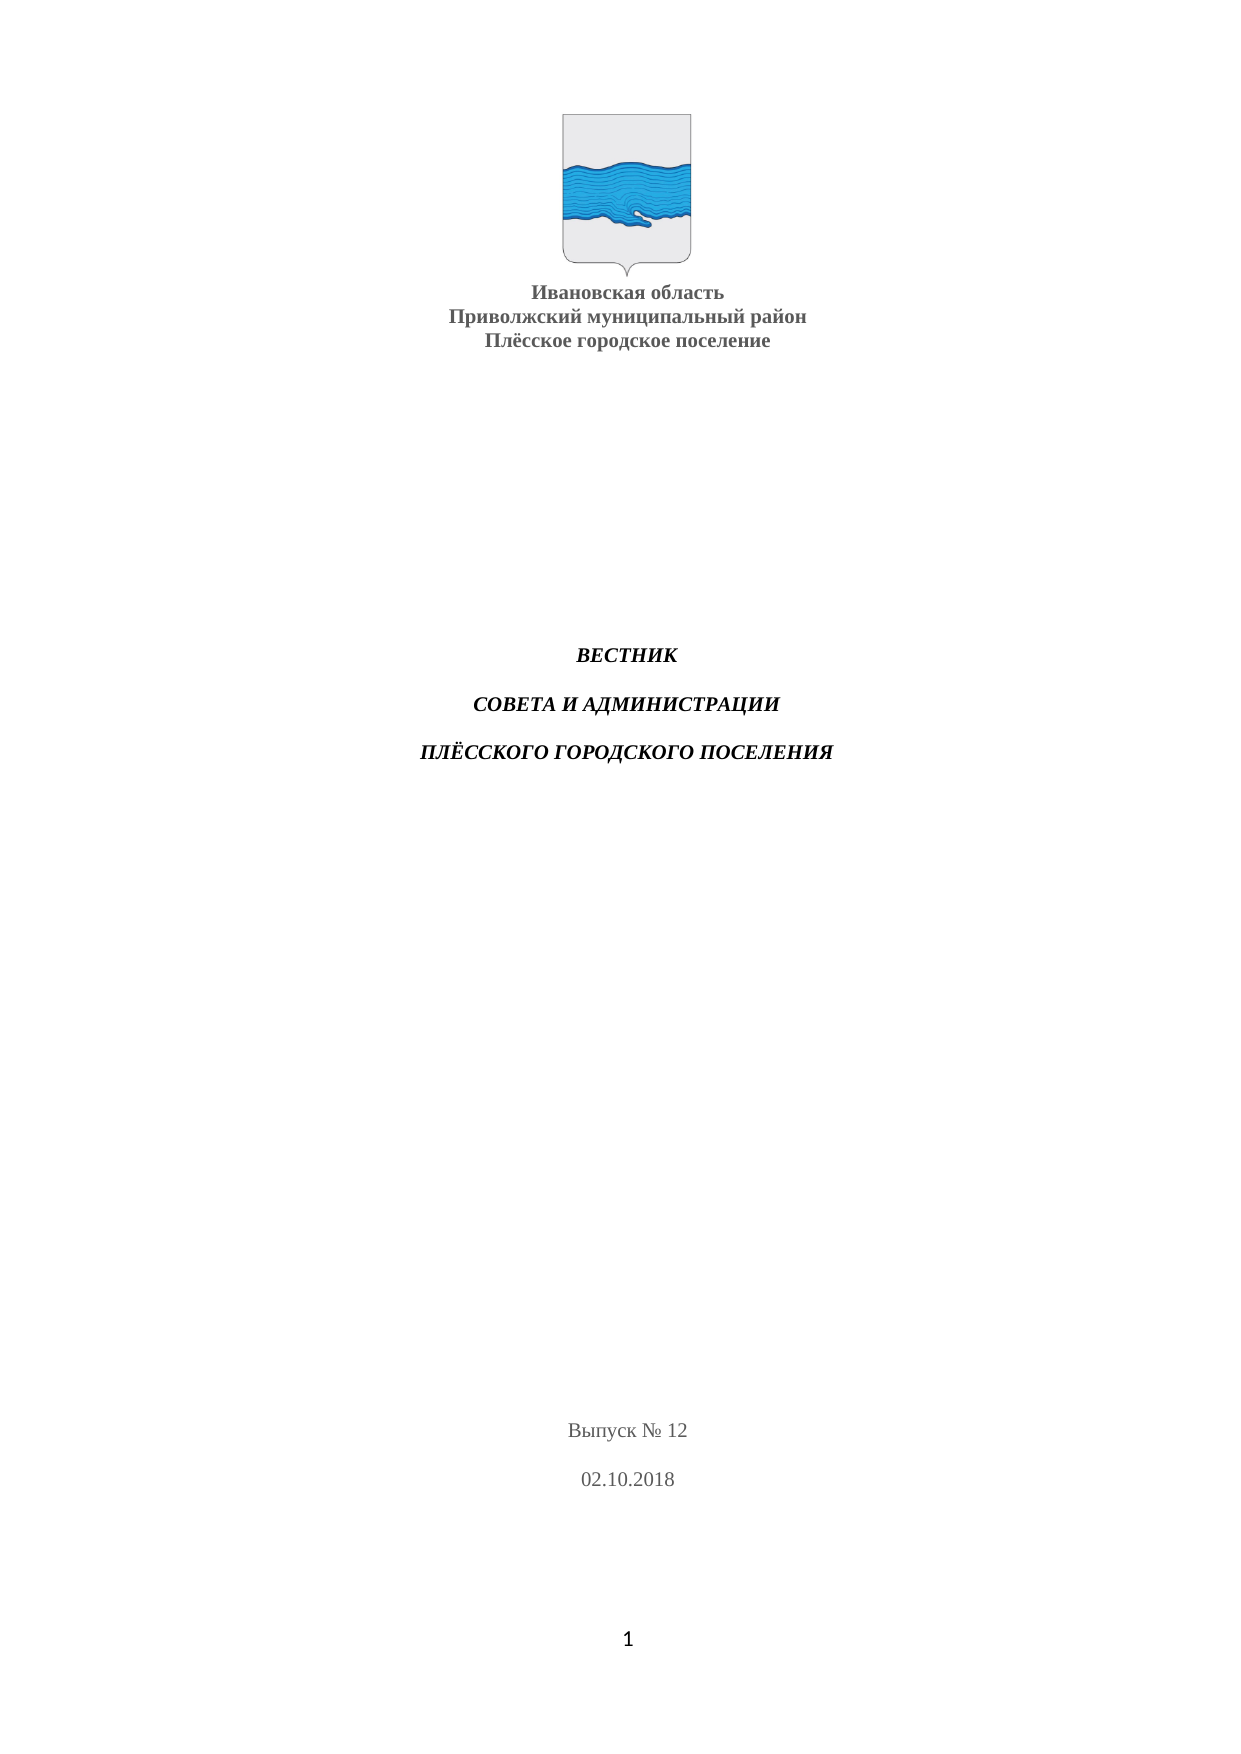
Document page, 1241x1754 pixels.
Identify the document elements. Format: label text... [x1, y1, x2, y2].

text ПЛЁССКОГО ГОРОДСКОГО ПОСЕЛЕНИЯ [118, 740, 1137, 764]
text ВЕСТНИК [118, 643, 1137, 667]
picture [556, 112, 699, 281]
text 02.10.2018 [118, 1466, 1137, 1491]
text СОВЕТА И АДМИНИСТРАЦИИ [118, 691, 1137, 716]
text Плёсское городское поселение [118, 328, 1137, 352]
text Выпуск № 12 [118, 1418, 1137, 1442]
text Ивановская область [118, 280, 1137, 304]
text Приволжский муниципальный район [118, 304, 1137, 328]
